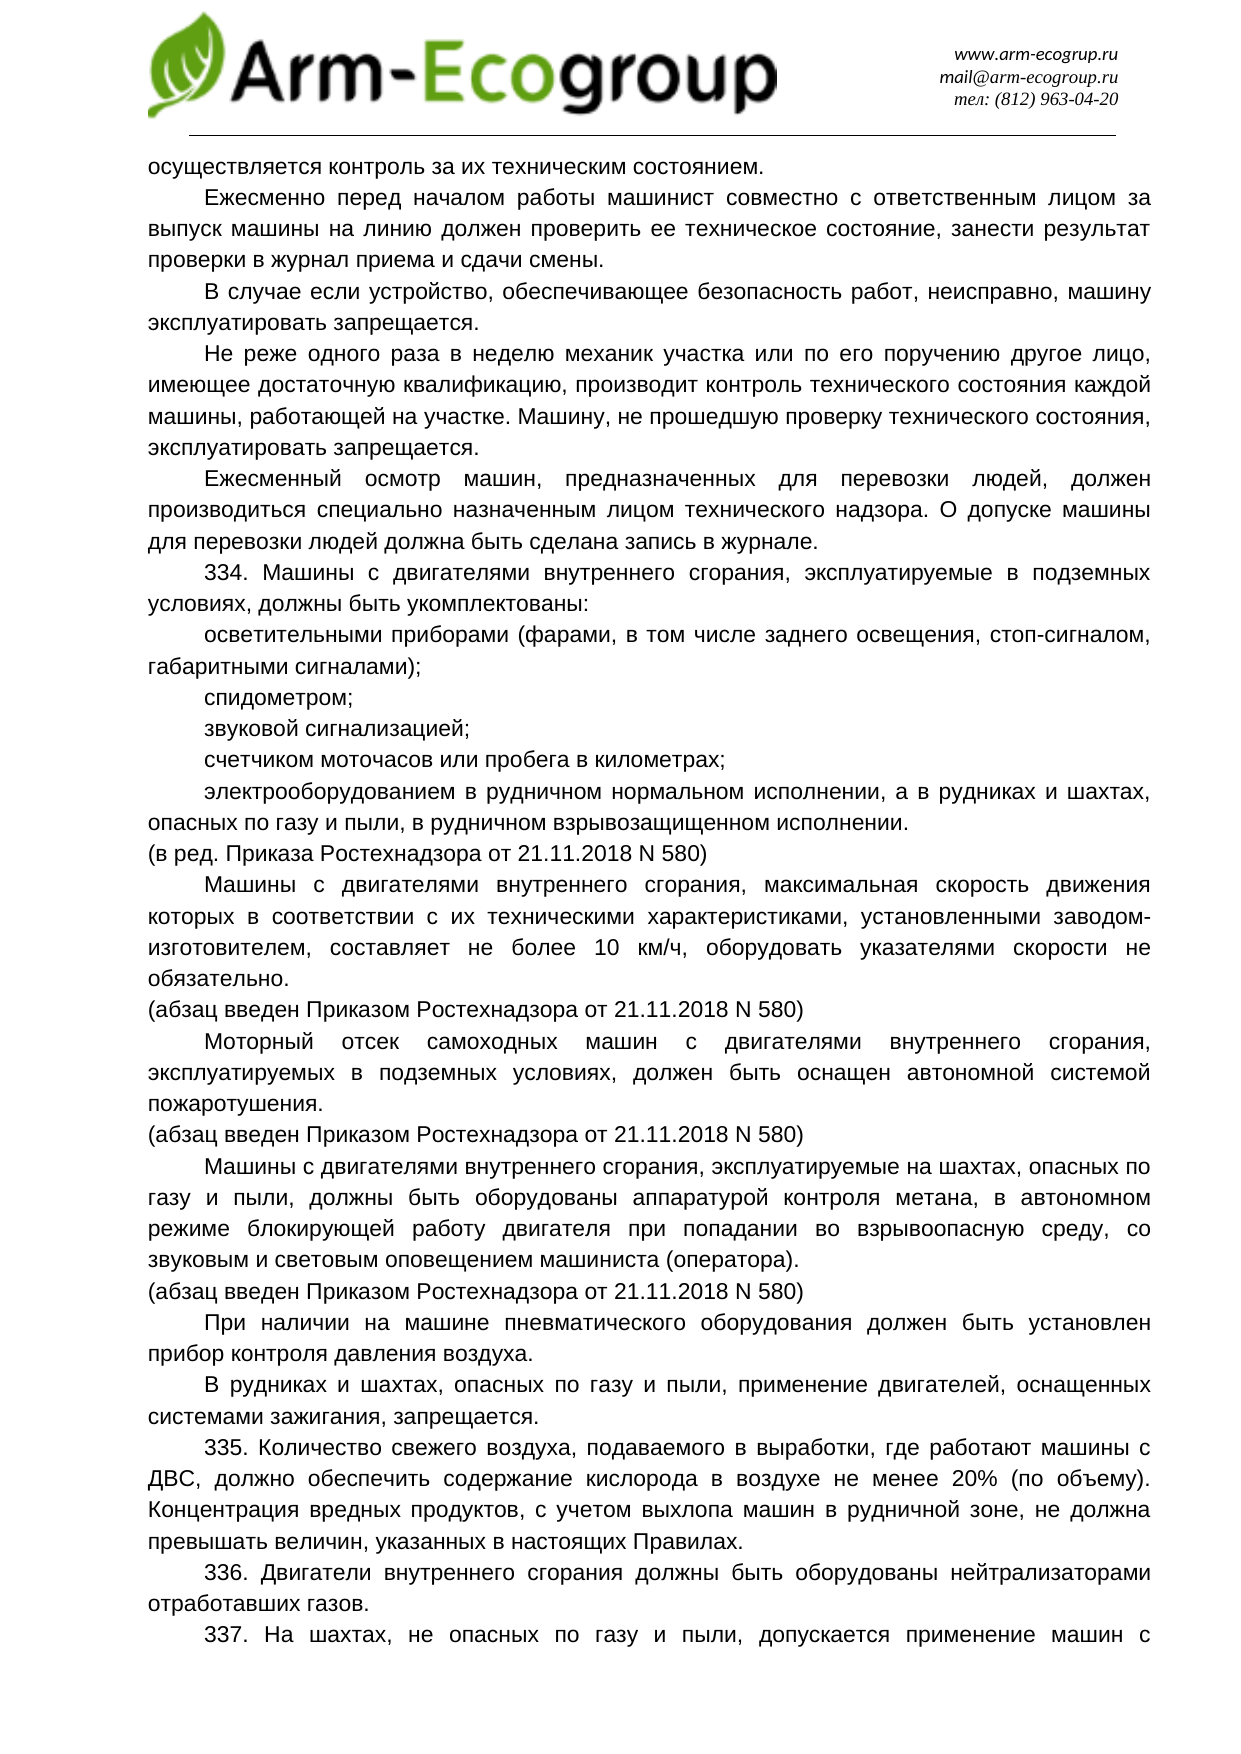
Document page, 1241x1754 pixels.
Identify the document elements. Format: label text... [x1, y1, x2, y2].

text осветительными приборами (фарами, в том числе заднего освещения, стоп-сигналом, габаритными сигналами); [148, 616, 1152, 679]
text электрооборудованием в рудничном нормальном исполнении, а в рудниках и шахтах, опасных по газу и пыли, в рудничном взрывозащищенном исполнении. [148, 773, 1152, 835]
picture [148, 4, 777, 129]
text Машины с двигателями внутреннего сгорания, максимальная скорость движения которых в соответствии с их техническими характеристиками, установленными заводом-изготовителем, составляет не более 10 км/ч, оборудовать указателями скорости не обязательно. [148, 866, 1152, 991]
text Ежесменно перед началом работы машинист совместно с ответственным лицом за выпуск машины на линию должен проверить ее техническое состояние, занести результат проверки в журнал приема и сдачи смены. [148, 179, 1152, 273]
text (абзац введен Приказом Ростехнадзора от 21.11.2018 N 580) [148, 1116, 1152, 1148]
text При наличии на машине пневматического оборудования должен быть установлен прибор контроля давления воздуха. [148, 1304, 1152, 1366]
text (абзац введен Приказом Ростехнадзора от 21.11.2018 N 580) [148, 1273, 1152, 1304]
text спидометром; [148, 679, 1152, 710]
text В рудниках и шахтах, опасных по газу и пыли, применение двигателей, оснащенных системами зажигания, запрещается. [148, 1366, 1152, 1429]
text звуковой сигнализацией; [148, 710, 1152, 741]
text 335. Количество свежего воздуха, подаваемого в выработки, где работают машины с ДВС, должно обеспечить содержание кислорода в воздухе не менее 20% (по объему). Концентрация вредных продуктов, с учетом выхлопа машин в рудничной зоне, не должна превышать величин, указанных в настоящих Правилах. [148, 1429, 1152, 1554]
text 334. Машины с двигателями внутреннего сгорания, эксплуатируемые в подземных условиях, должны быть укомплектованы: [148, 554, 1152, 616]
text Машины с двигателями внутреннего сгорания, эксплуатируемые на шахтах, опасных по газу и пыли, должны быть оборудованы аппаратурой контроля метана, в автономном режиме блокирующей работу двигателя при попадании во взрывоопасную среду, со звуковым и световым оповещением машиниста (оператора). [148, 1148, 1152, 1273]
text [148, 148, 1152, 179]
text счетчиком моточасов или пробега в километрах; [148, 741, 1152, 773]
text (абзац введен Приказом Ростехнадзора от 21.11.2018 N 580) [148, 991, 1152, 1023]
text 336. Двигатели внутреннего сгорания должны быть оборудованы нейтрализаторами отработавших газов. [148, 1554, 1152, 1616]
text (в ред. Приказа Ростехнадзора от 21.11.2018 N 580) [148, 835, 1152, 866]
text Моторный отсек самоходных машин с двигателями внутреннего сгорания, эксплуатируемых в подземных условиях, должен быть оснащен автономной системой пожаротушения. [148, 1023, 1152, 1116]
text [148, 1616, 1152, 1648]
text Не реже одного раза в неделю механик участка или по его поручению другое лицо, имеющее достаточную квалификацию, производит контроль технического состояния каждой машины, работающей на участке. Машину, не прошедшую проверку технического состояния, эксплуатировать запрещается. [148, 335, 1152, 460]
text В случае если устройство, обеспечивающее безопасность работ, неисправно, машину эксплуатировать запрещается. [148, 273, 1152, 335]
text Ежесменный осмотр машин, предназначенных для перевозки людей, должен производиться специально назначенным лицом технического надзора. О допуске машины для перевозки людей должна быть сделана запись в журнале. [148, 460, 1152, 554]
